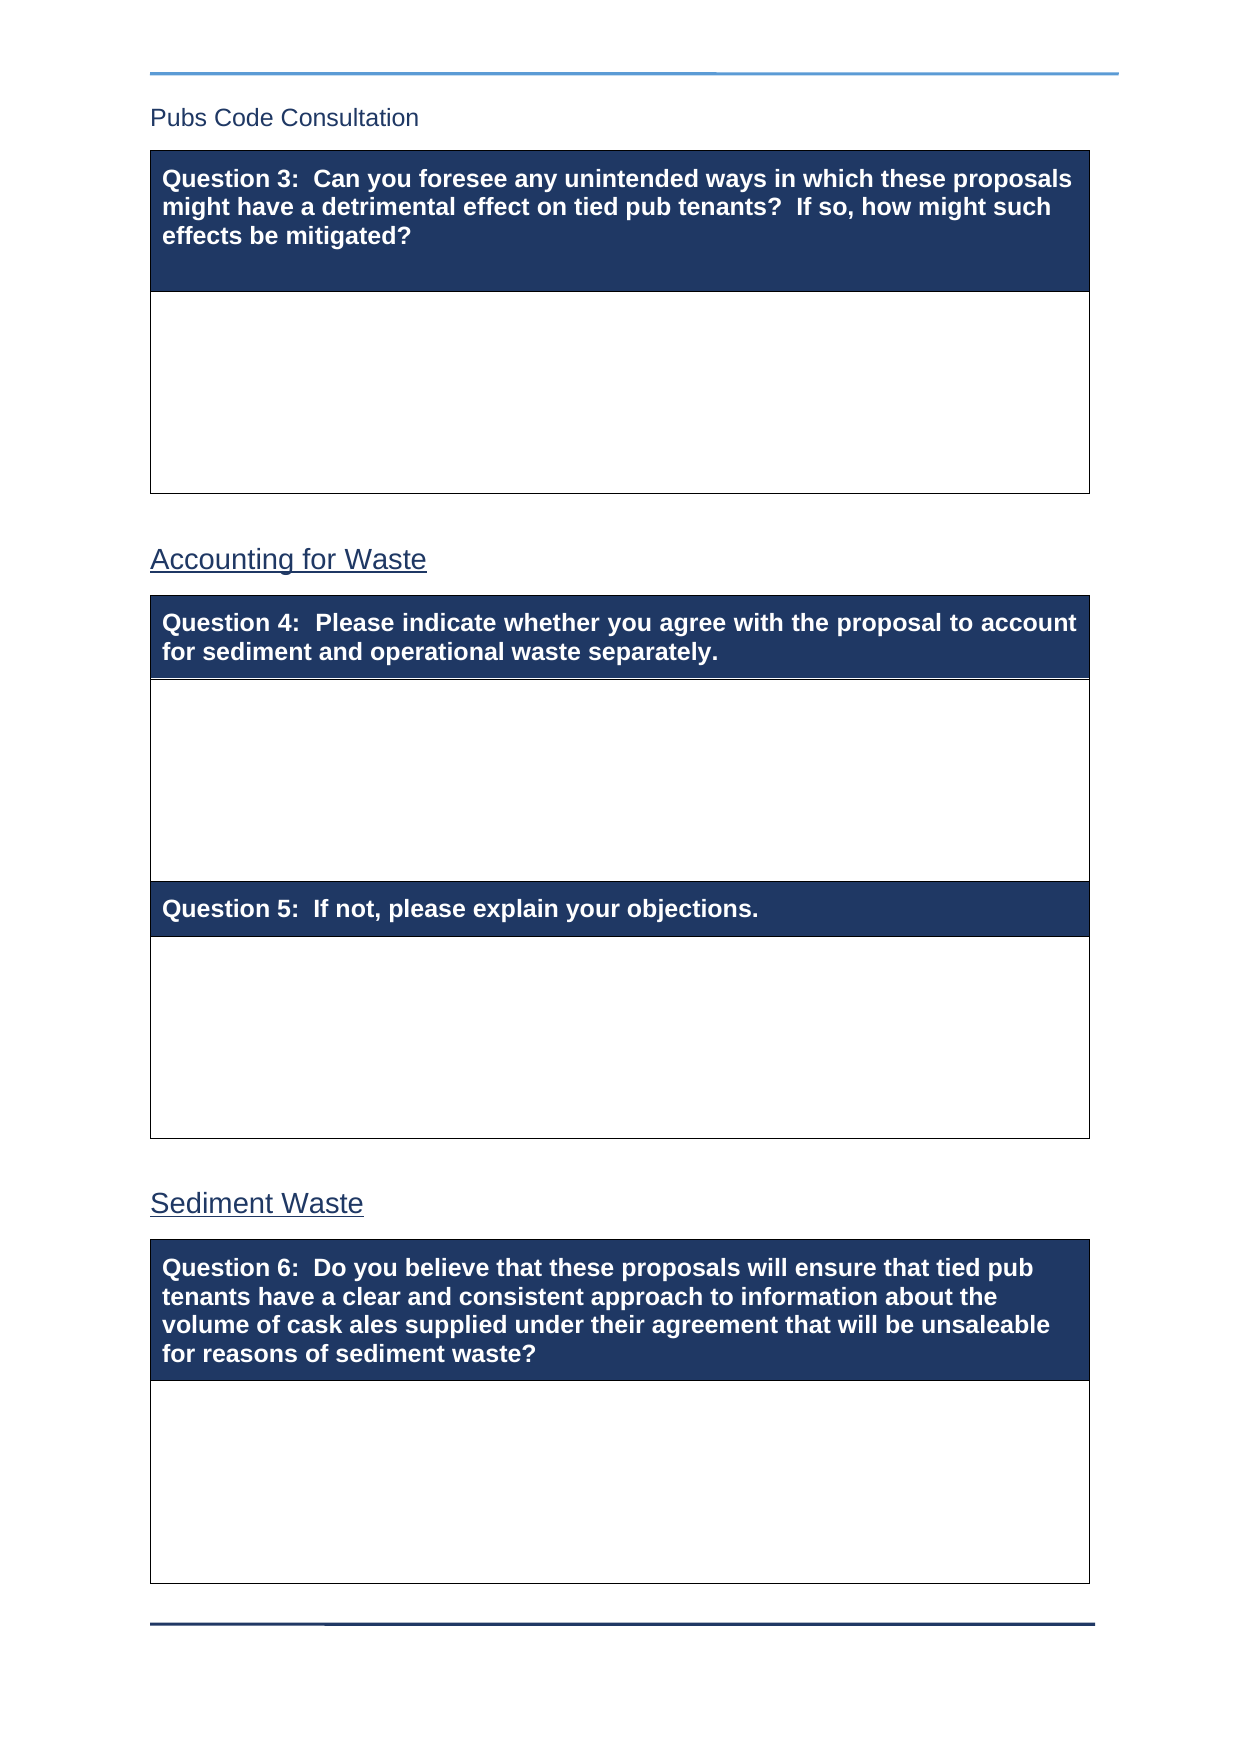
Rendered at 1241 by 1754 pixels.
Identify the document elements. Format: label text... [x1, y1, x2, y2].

table_cell Question 5: If not, please explain your objections. [151, 882, 1089, 936]
table_cell [151, 937, 1089, 1138]
table_header Question 4: Please indicate whether you agree with the proposal to account for sediment and operational waste separately. [151, 596, 1089, 678]
table_cell [151, 680, 1089, 881]
table_cell Question 3: Can you foresee any unintended ways in which these proposals might have a detrimental effect on tied pub tenants? If so, how might such effects be mitigated? [151, 151, 1089, 291]
text Accounting for Waste [150, 542, 1090, 576]
table_cell [151, 1381, 1089, 1583]
table_header Question 6: Do you believe that these proposals will ensure that tied pub tenants have a clear and consistent approach to information about the volume of cask ales supplied under their agreement that will be unsaleable for reasons of sediment waste? [151, 1240, 1089, 1380]
table_cell [151, 292, 1089, 493]
text Sediment Waste [150, 1187, 1090, 1220]
